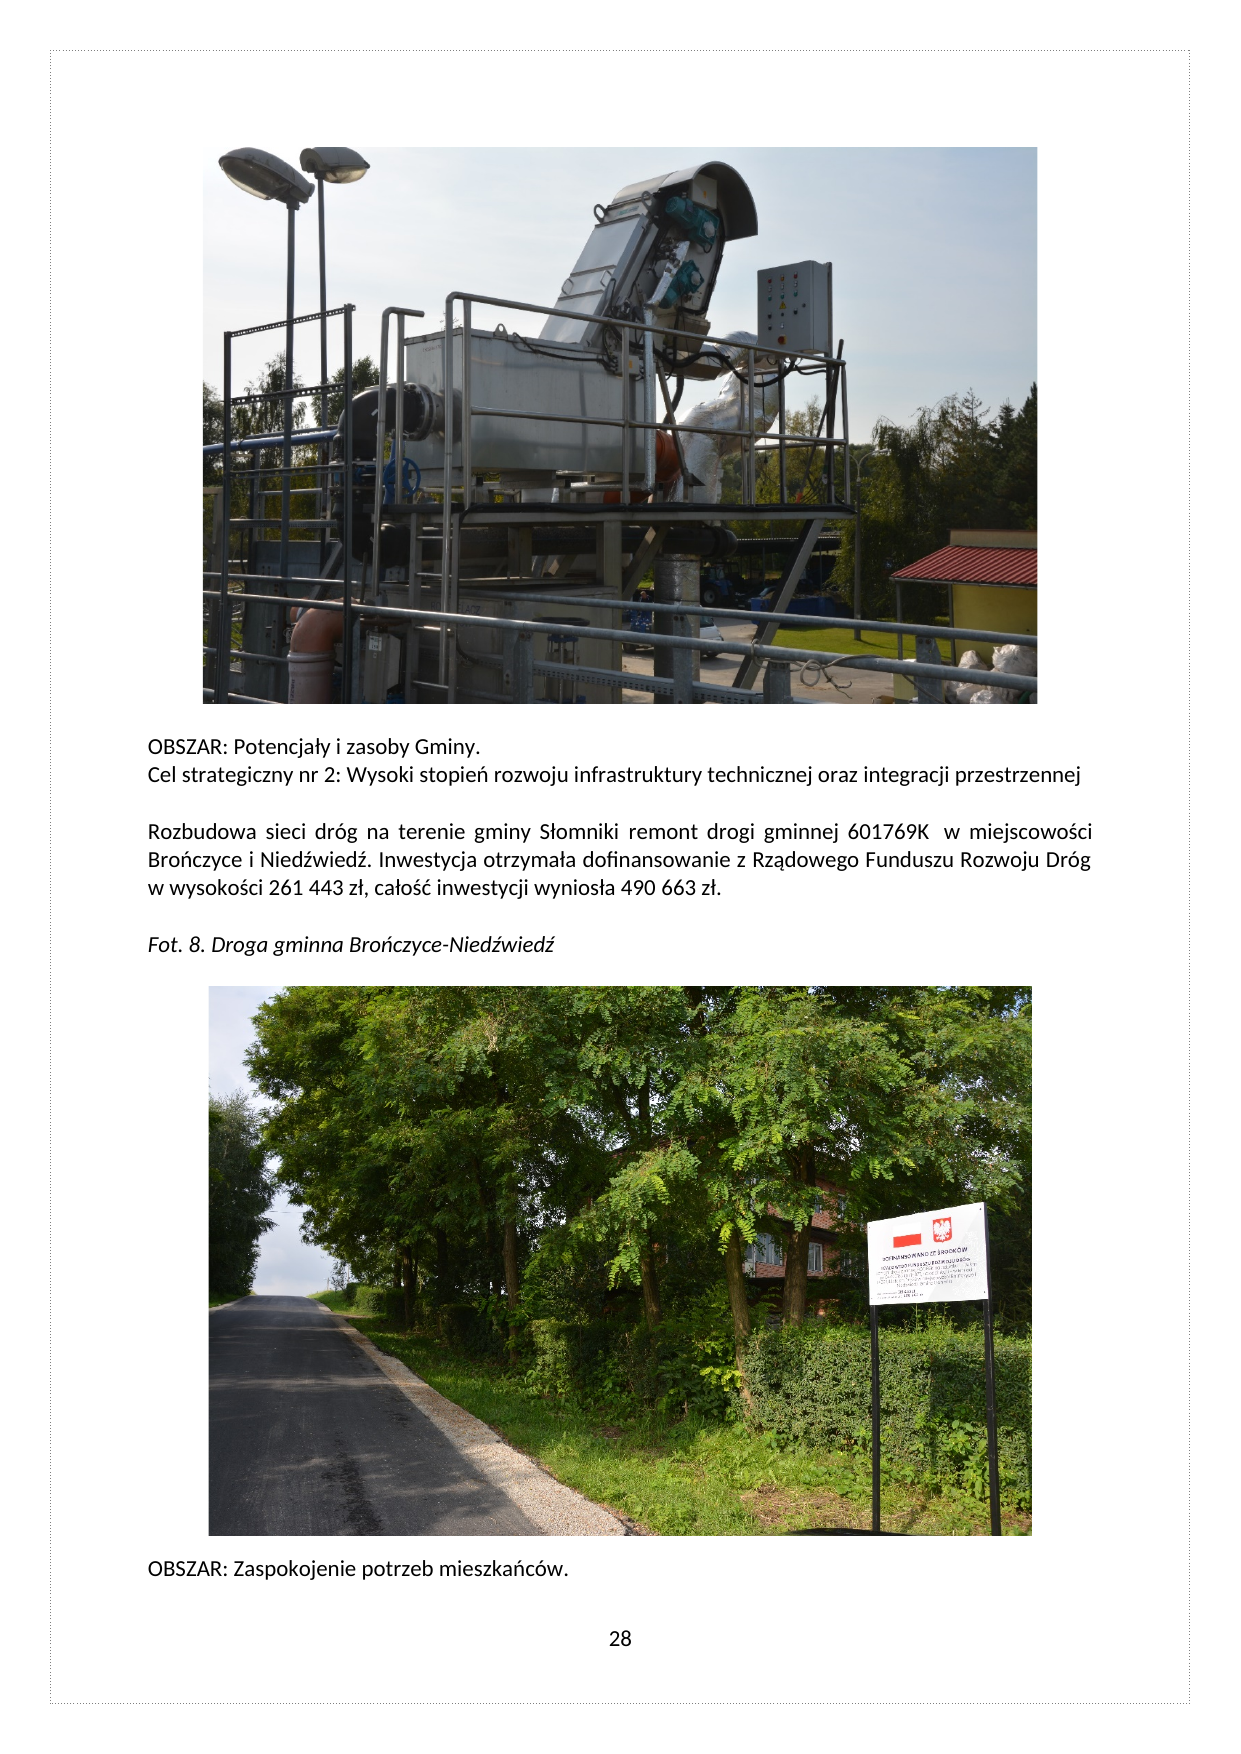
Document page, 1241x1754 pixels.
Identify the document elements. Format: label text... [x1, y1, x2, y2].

picture [208, 986, 1032, 1536]
text Fot. 8. Droga gminna Brończyce-Niedźwiedź [148, 930, 1093, 958]
picture [202, 147, 1038, 704]
text Rozbudowa sieci dróg na terenie gminy Słomniki remont drogi gminnej 601769K w miejscowości Brończyce i Niedźwiedź. Inwestycja otrzymała dofinansowanie z Rządowego Funduszu Rozwoju Dróg w wysokości 261 443 zł, całość inwestycji wyniosła 490 663 zł. [148, 817, 1093, 901]
text OBSZAR: Potencjały i zasoby Gminy. [148, 732, 1093, 760]
text Cel strategiczny nr 2: Wysoki stopień rozwoju infrastruktury technicznej oraz integracji przestrzennej [148, 760, 1093, 788]
text OBSZAR: Zaspokojenie potrzeb mieszkańców. [148, 1554, 1093, 1582]
